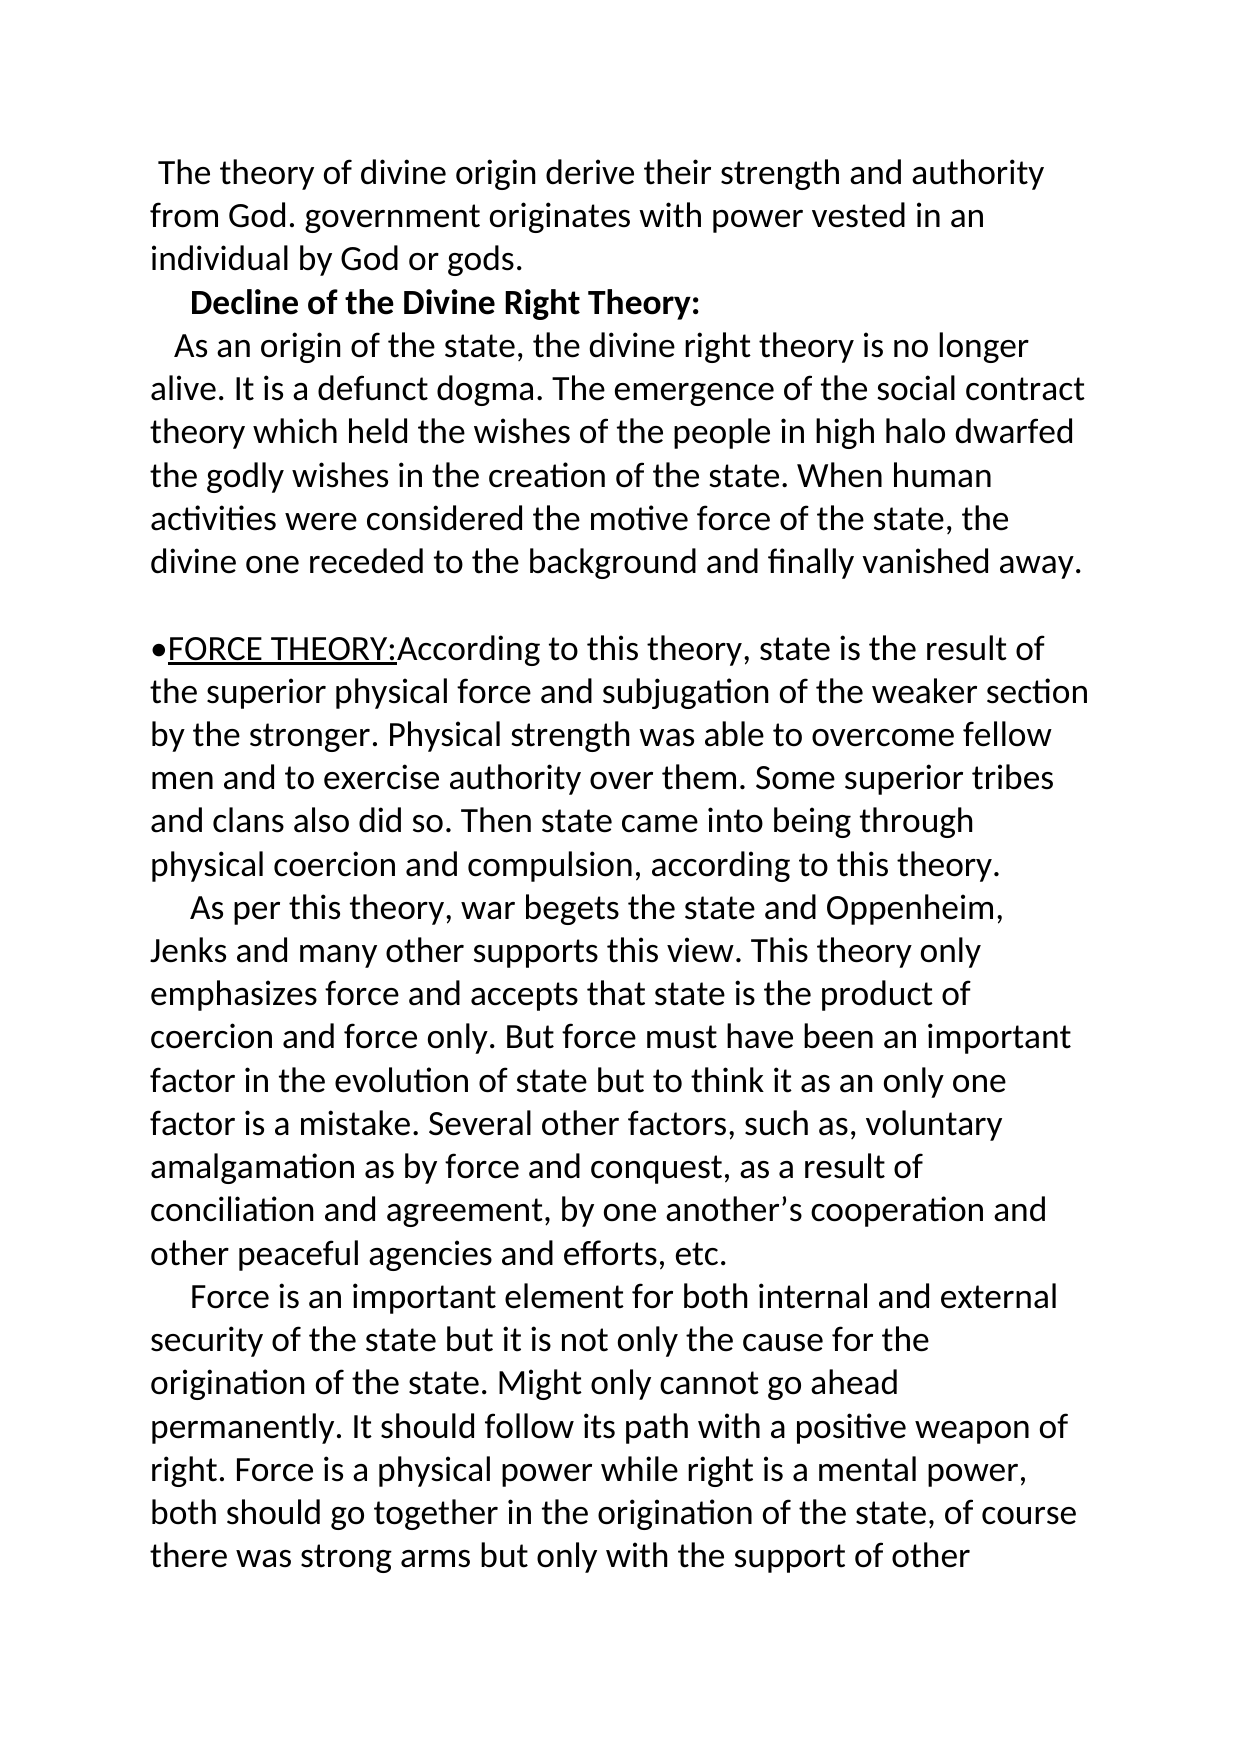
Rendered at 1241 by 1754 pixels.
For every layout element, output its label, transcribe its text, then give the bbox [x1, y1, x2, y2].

text As per this theory, war begets the state and Oppenheim, Jenks and many other supports this view. This theory only emphasizes force and accepts that state is the product of coercion and force only. But force must have been an important factor in the evolution of state but to think it as an only one factor is a mistake. Several other factors, such as, voluntary amalgamation as by force and conquest, as a result of conciliation and agreement, by one another’s cooperation and other peaceful agencies and efforts, etc. [150, 885, 1090, 1274]
text The theory of divine origin derive their strength and authority from God. government originates with power vested in an individual by God or gods. [150, 150, 1090, 280]
text Decline of the Divine Right Theory: [150, 280, 1090, 323]
text As an origin of the state, the divine right theory is no longer alive. It is a defunct dogma. The emergence of the social contract theory which held the wishes of the people in high halo dwarfed the godly wishes in the creation of the state. When human activities were considered the motive force of the state, the divine one receded to the background and finally vanished away. [150, 323, 1090, 582]
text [150, 1274, 1090, 1577]
text •FORCE THEORY:According to this theory, state is the result of the superior physical force and subjugation of the weaker section by the stronger. Physical strength was able to overcome fellow men and to exercise authority over them. Some superior tribes and clans also did so. Then state came into being through physical coercion and compulsion, according to this theory. [150, 626, 1090, 885]
